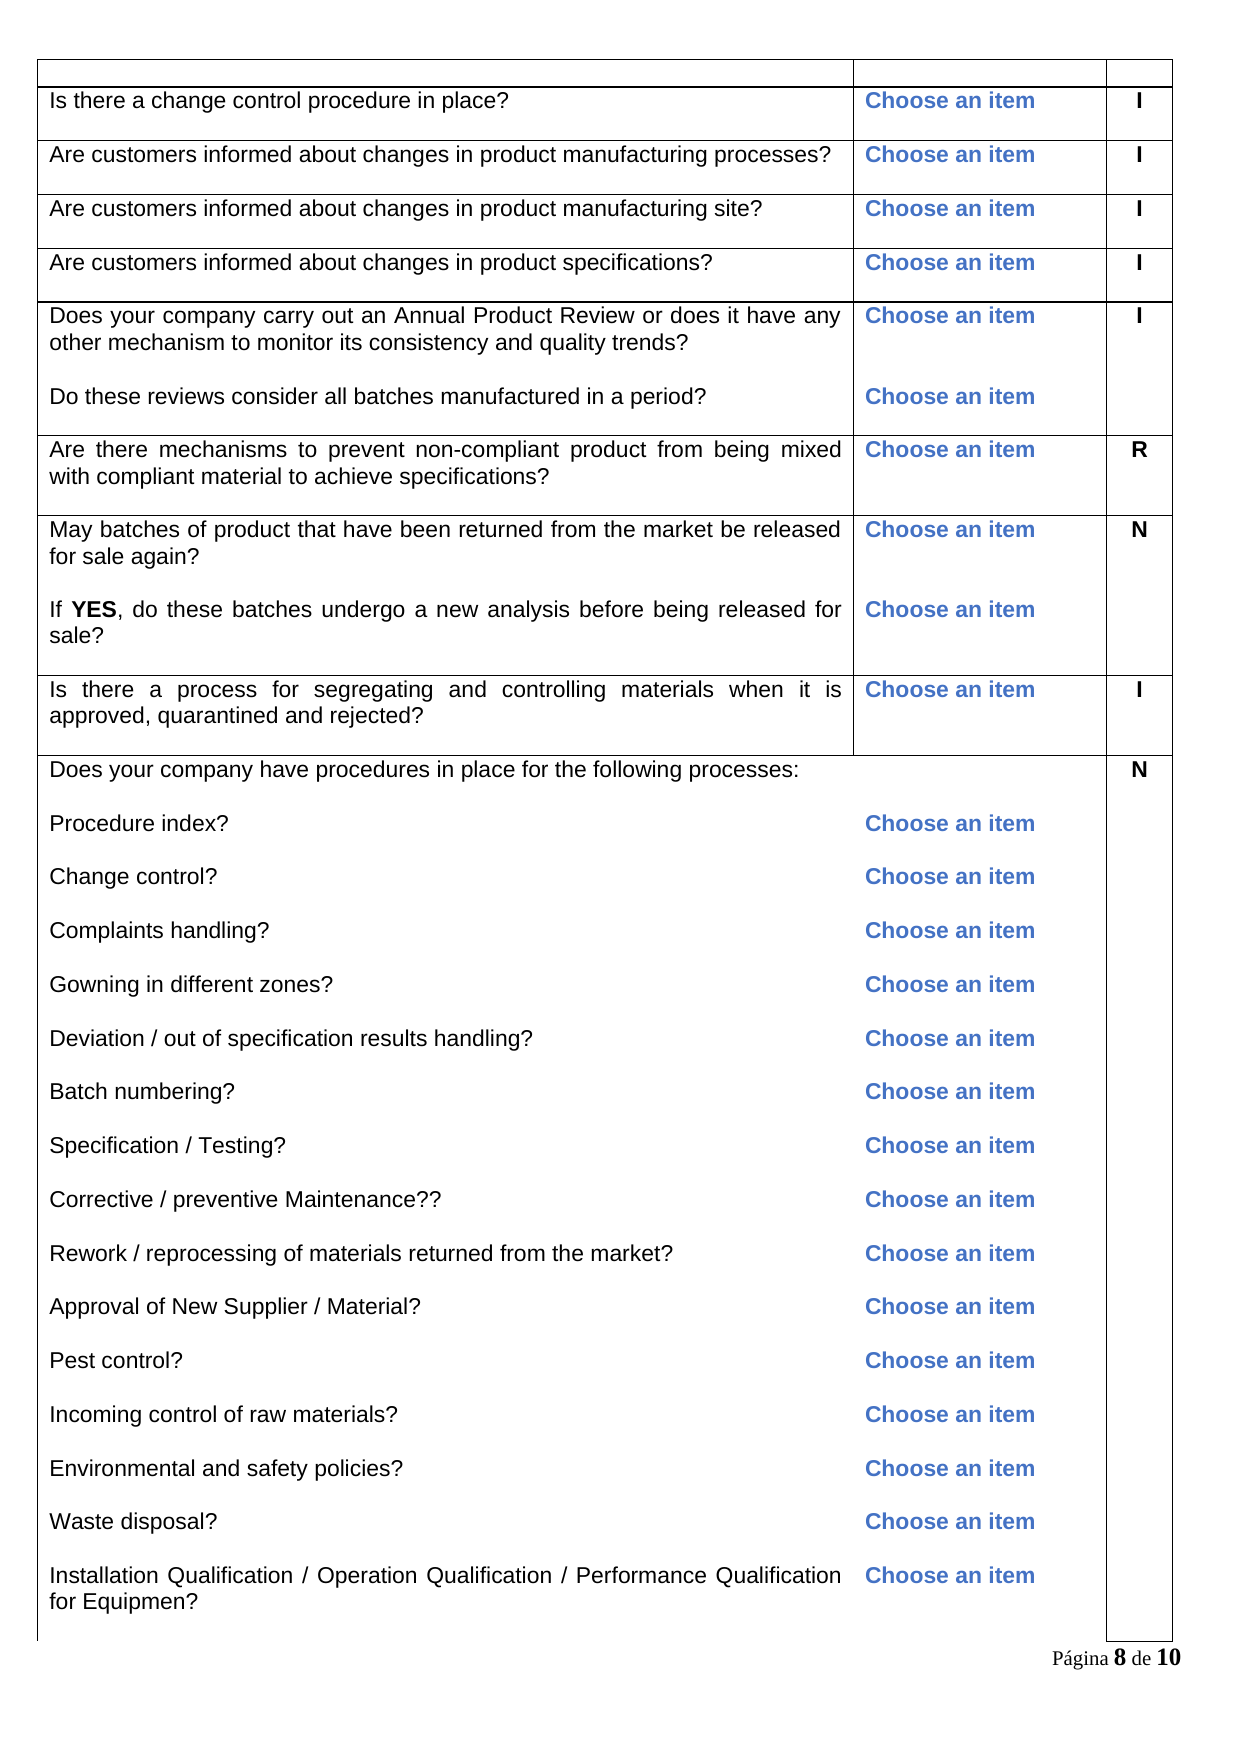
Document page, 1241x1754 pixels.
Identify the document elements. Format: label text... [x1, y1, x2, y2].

table_cell [1107, 596, 1172, 674]
table_cell Environmental and safety policies? [38, 1454, 853, 1507]
table_cell Approval of New Supplier / Material? [38, 1292, 853, 1346]
table_cell [854, 249, 1106, 301]
table_cell [854, 1561, 1106, 1641]
table_cell Specification / Testing? [38, 1131, 853, 1185]
table_cell [854, 1131, 1106, 1185]
table_cell [854, 1454, 1106, 1507]
table_cell [854, 516, 1106, 596]
table_cell Deviation / out of specification results handling? [38, 1024, 853, 1077]
table_cell I [1107, 303, 1172, 435]
table_cell [854, 88, 1106, 140]
table_cell [854, 1292, 1106, 1346]
table_cell I [1107, 195, 1172, 248]
table_cell Gowning in different zones? [38, 970, 853, 1023]
table_cell Installation Qualification / Operation Qualification / Performance Qualification for Equipmen? [38, 1561, 853, 1641]
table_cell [38, 60, 853, 86]
table_cell [854, 382, 1106, 435]
table_cell [854, 676, 1106, 755]
table_cell [854, 195, 1106, 248]
table_cell I [1107, 88, 1172, 140]
table_cell N [1107, 756, 1172, 1641]
table_cell Incoming control of raw materials? [38, 1400, 853, 1453]
table_cell I [1107, 141, 1172, 194]
table_cell Complaints handling? [38, 916, 853, 970]
table_cell [854, 1077, 1106, 1131]
table_cell Are customers informed about changes in product specifications? [38, 249, 853, 301]
table_cell [854, 436, 1106, 515]
table_cell [854, 1346, 1106, 1400]
table_cell [854, 1185, 1106, 1238]
table_cell [854, 916, 1106, 970]
table_cell I [1107, 60, 1172, 86]
table_cell Does your company carry out an Annual Product Review or does it have any other mechanism to monitor its consistency and quality trends? [38, 303, 853, 382]
table_cell Batch numbering? [38, 1077, 853, 1131]
table_cell Pest control? [38, 1346, 853, 1400]
table_cell If YES, do these batches undergo a new analysis before being released for sale? [38, 596, 853, 674]
table_cell Change control? [38, 862, 853, 916]
table_cell R [1107, 436, 1172, 515]
table_cell [854, 60, 1106, 86]
table_cell May batches of product that have been returned from the market be released for sale again? [38, 516, 853, 596]
table_cell [854, 596, 1106, 674]
table_cell N [1107, 516, 1172, 596]
table_cell [854, 862, 1106, 916]
table_cell Corrective / preventive Maintenance?? [38, 1185, 853, 1238]
table_cell [854, 1507, 1106, 1561]
table_cell Are customers informed about changes in product manufacturing processes? [38, 141, 853, 194]
table_cell Does your company have procedures in place for the following processes: [38, 756, 1106, 808]
table_cell [854, 1400, 1106, 1453]
table_cell Is there a change control procedure in place? [38, 88, 853, 140]
table_cell [854, 303, 1106, 382]
table_cell I [1107, 249, 1172, 301]
table_cell Is there a process for segregating and controlling materials when it is approved, quarantined and rejected? [38, 676, 853, 755]
table_cell Procedure index? [38, 809, 853, 862]
table_cell Waste disposal? [38, 1507, 853, 1561]
table_cell [854, 141, 1106, 194]
table_cell [854, 809, 1106, 862]
table_cell [854, 1239, 1106, 1292]
table_cell I [1107, 676, 1172, 755]
table_cell Are there mechanisms to prevent non-compliant product from being mixed with compliant material to achieve specifications? [38, 436, 853, 515]
table_cell Do these reviews consider all batches manufactured in a period? [38, 382, 853, 435]
table_cell Rework / reprocessing of materials returned from the market? [38, 1239, 853, 1292]
table_cell Are customers informed about changes in product manufacturing site? [38, 195, 853, 248]
table_cell [854, 970, 1106, 1023]
table_cell [854, 1024, 1106, 1077]
